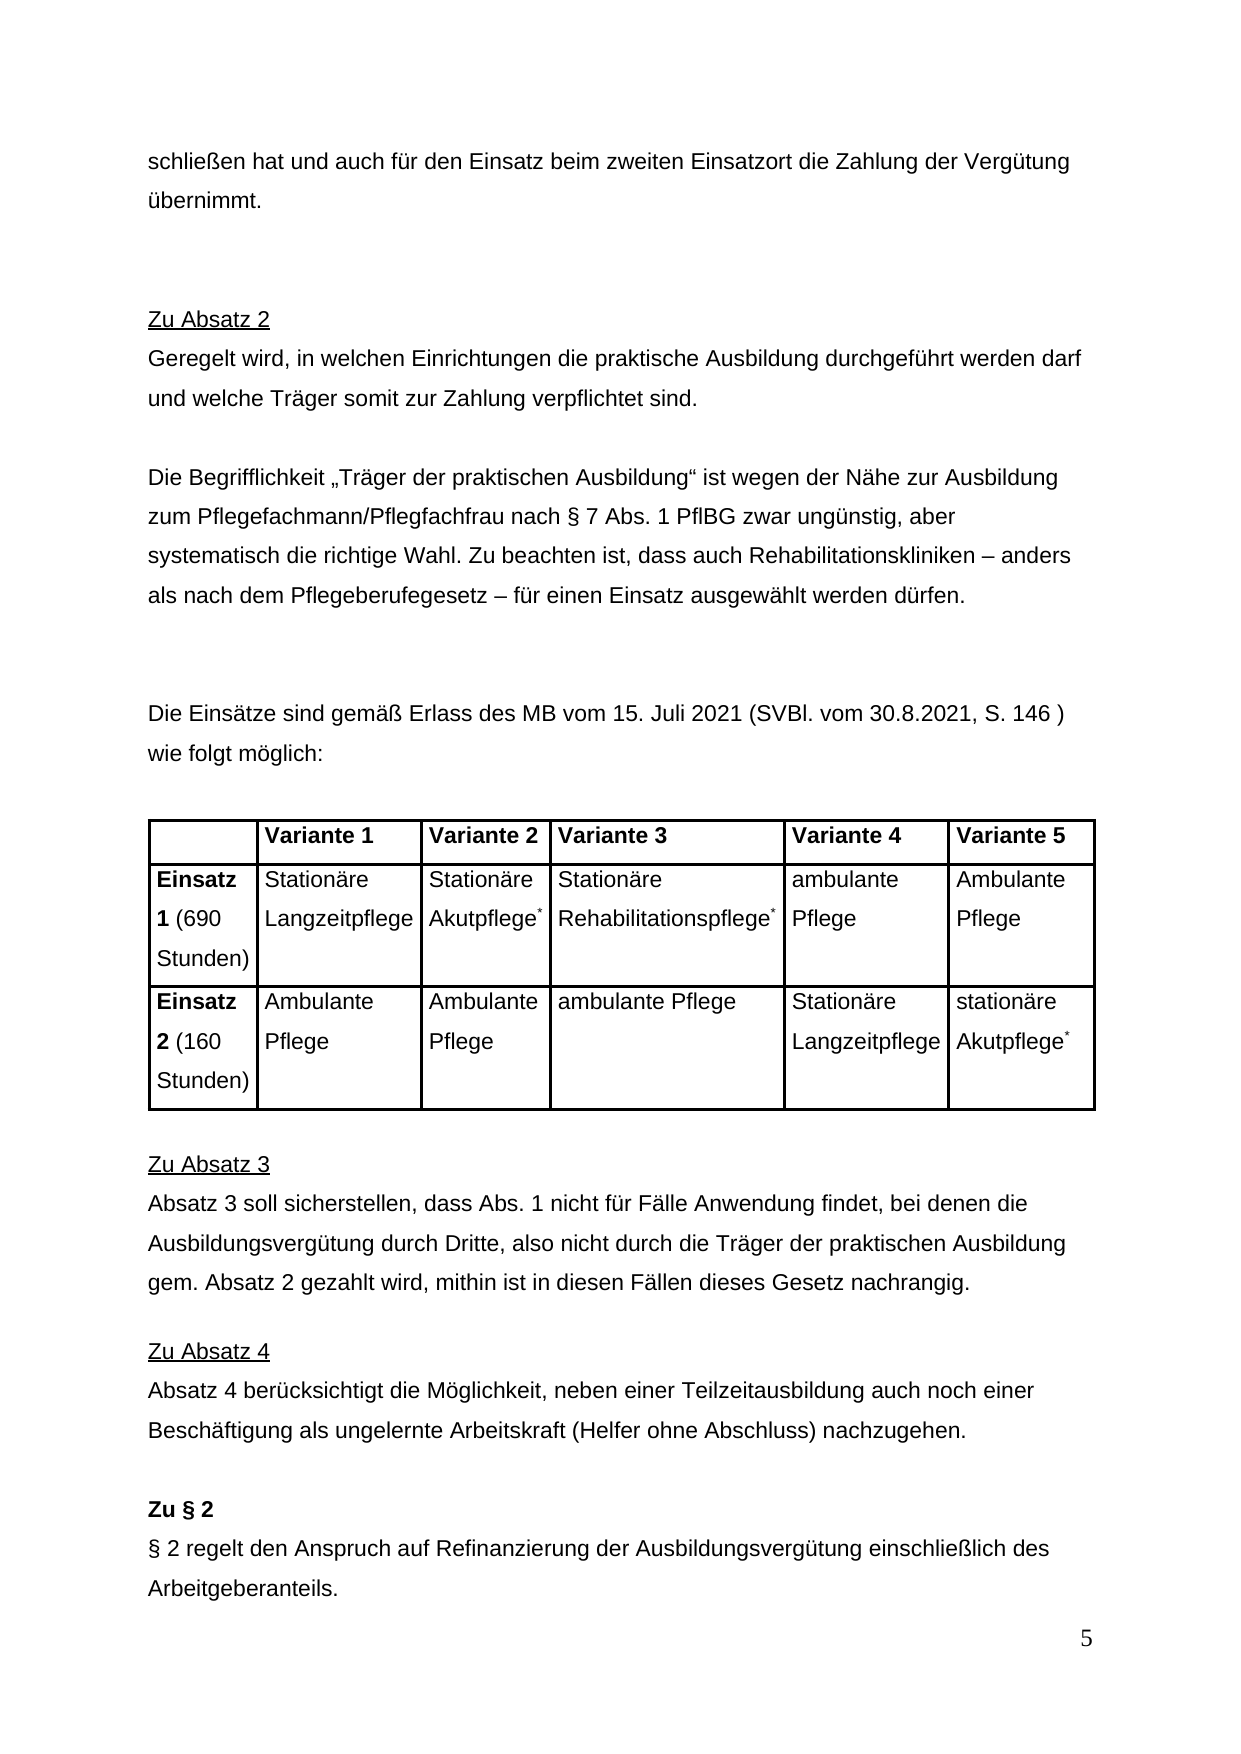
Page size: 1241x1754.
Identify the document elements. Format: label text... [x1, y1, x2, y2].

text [148, 148, 1093, 213]
table_header Variante 5 [950, 822, 1093, 862]
table_cell stationäre Akutpflege* [950, 988, 1093, 1108]
table_header Variante 2 [423, 822, 549, 862]
text Zu Absatz 3 [148, 1151, 1093, 1177]
table_cell Stationäre Langzeitpflege [259, 866, 420, 985]
table_cell Stationäre Rehabilitationspflege* [552, 866, 783, 985]
table_cell ambulante Pflege [786, 866, 947, 985]
table_header Variante 4 [786, 822, 947, 862]
text Die Einsätze sind gemäß Erlass des MB vom 15. Juli 2021 (SVBl. vom 30.8.2021, S. 146 ) wie folgt möglich: [148, 700, 1093, 766]
table_header [151, 822, 256, 862]
text Die Begrifflichkeit „Träger der praktischen Ausbildung“ ist wegen der Nähe zur Ausbildung zum Pflegefachmann/Pflegfachfrau nach § 7 Abs. 1 PflBG zwar ungünstig, aber systematisch die richtige Wahl. Zu beachten ist, dass auch Rehabilitationskliniken – anders als nach dem Pflegeberufegesetz – für einen Einsatz ausgewählt werden dürfen. [148, 463, 1093, 608]
table_cell Ambulante Pflege [423, 988, 549, 1108]
text § 2 regelt den Anspruch auf Refinanzierung der Ausbildungsvergütung einschließlich des Arbeitgeberanteils. [148, 1535, 1093, 1601]
table_header Variante 3 [552, 822, 783, 862]
text Geregelt wird, in welchen Einrichtungen die praktische Ausbildung durchgeführt werden darf und welche Träger somit zur Zahlung verpflichtet sind. [148, 345, 1093, 411]
table_cell Ambulante Pflege [259, 988, 420, 1108]
table_cell Stationäre Akutpflege* [423, 866, 549, 985]
table_header Variante 1 [259, 822, 420, 862]
table_cell Einsatz 1 (690 Stunden) [151, 866, 256, 985]
text Zu Absatz 2 [148, 306, 1093, 332]
text Zu Absatz 4 [148, 1338, 1093, 1364]
text Absatz 3 soll sicherstellen, dass Abs. 1 nicht für Fälle Anwendung findet, bei denen die Ausbildungsvergütung durch Dritte, also nicht durch die Träger der praktischen Ausbildung gem. Absatz 2 gezahlt wird, mithin ist in diesen Fällen dieses Gesetz nachrangig. [148, 1190, 1093, 1295]
table_cell Ambulante Pflege [950, 866, 1093, 985]
table_cell Stationäre Langzeitpflege [786, 988, 947, 1108]
table_cell Einsatz 2 (160 Stunden) [151, 988, 256, 1108]
text Zu § 2 [148, 1496, 1093, 1522]
table_cell ambulante Pflege [552, 988, 783, 1108]
text Absatz 4 berücksichtigt die Möglichkeit, neben einer Teilzeitausbildung auch noch einer Beschäftigung als ungelernte Arbeitskraft (Helfer ohne Abschluss) nachzugehen. [148, 1377, 1093, 1443]
